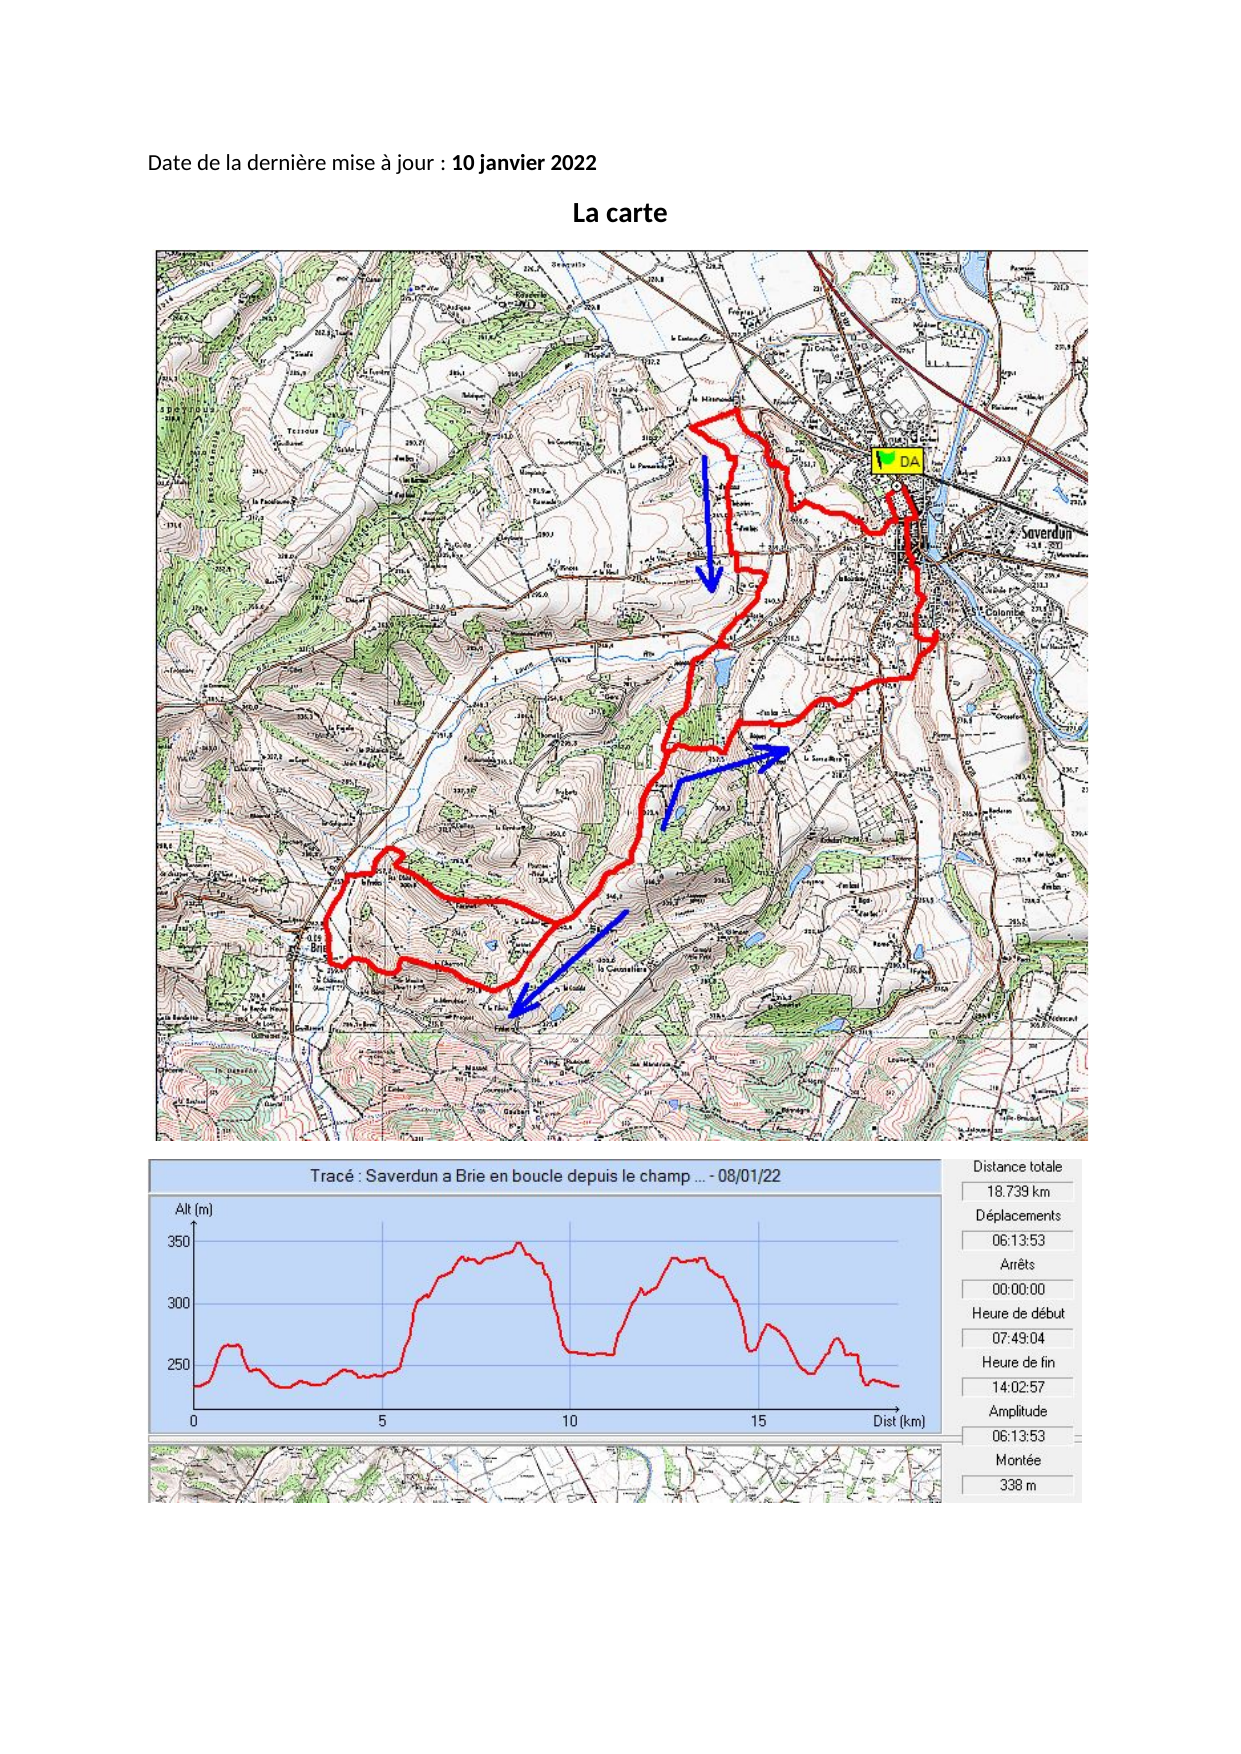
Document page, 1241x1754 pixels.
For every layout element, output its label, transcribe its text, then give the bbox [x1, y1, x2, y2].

text Date de la dernière mise à jour : 10 janvier 2022 [148, 148, 1093, 176]
picture [152, 249, 1089, 1141]
picture [147, 1159, 1082, 1503]
text La carte [148, 194, 1093, 230]
